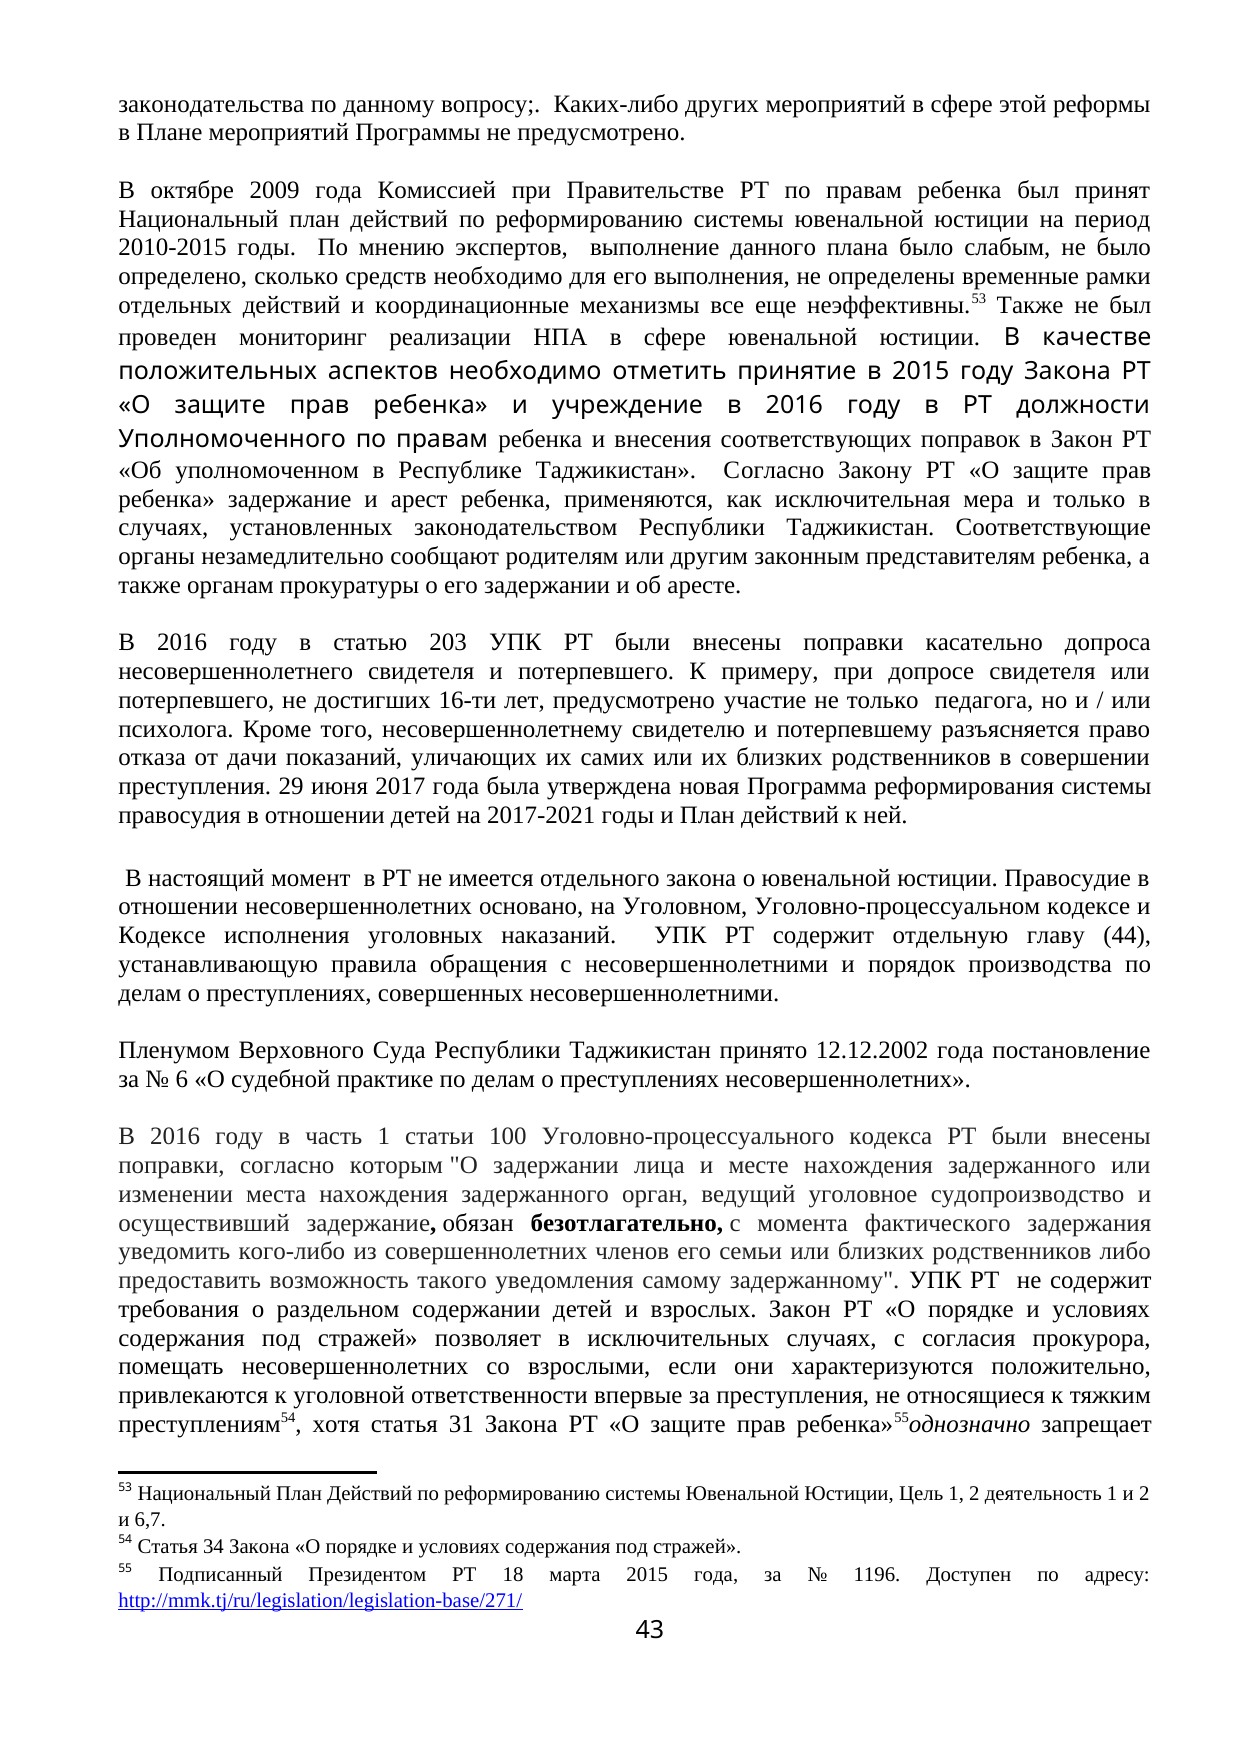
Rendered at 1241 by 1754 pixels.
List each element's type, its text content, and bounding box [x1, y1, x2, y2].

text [118, 1093, 1152, 1438]
text В октябре 2009 года Комиссией при Правительстве РТ по правам ребенка был принят Национальный план действий по реформированию системы ювенальной юстиции на период 2010-2015 годы. По мнению экспертов, выполнение данного плана было слабым, не было определено, сколько средств необходимо для его выполнения, не определены временные рамки отдельных действий и координационные механизмы все еще неэффективны. Также не был проведен мониторинг реализации НПА в сфере ювенальной юстиции. В качестве положительных аспектов необходимо отметить принятие в 2015 году Закона РТ «О защите прав ребенка» и учреждение в 2016 году в РТ должности Уполномоченного по правам ребенка и внесения соответствующих поправок в Закон РТ «Об уполномоченном в Республике Таджикистан». Согласно Закону РТ «О защите прав ребенка» задержание и арест ребенка, применяются, как исключительная мера и только в случаях, установленных законодательством Республики Таджикистан. Соответствующие органы незамедлительно сообщают родителям или другим законным представителям ребенка, а также органам прокуратуры о его задержании и об аресте. [118, 175, 1152, 599]
text В 2016 году в статью 203 УПК РТ были внесены поправки касательно допроса несовершеннолетнего свидетеля и потерпевшего. К примеру, при допросе свидетеля или потерпевшего, не достигших 16-ти лет, предусмотрено участие не только педагога, но и / или психолога. Кроме того, несовершеннолетнему свидетелю и потерпевшему разъясняется право отказа от дачи показаний, уличающих их самих или их близких родственников в совершении преступления. 29 июня 2017 года была утверждена новая Программа реформирования системы правосудия в отношении детей на 2017-2021 годы и План действий к ней. [118, 627, 1152, 829]
text Пленумом Верховного Суда Республики Таджикистан принято 12.12.2002 года постановление за № 6 «О судебной практике по делам о преступлениях несовершеннолетних». [118, 1035, 1152, 1093]
text В настоящий момент в РТ не имеется отдельного закона о ювенальной юстиции. Правосудие в отношении несовершеннолетних основано, на Уголовном, Уголовно-процессуальном кодексе и Кодексе исполнения уголовных наказаний. УПК РТ содержит отдельную главу (44), устанавливающую правила обращения с несовершеннолетними и порядок производства по делам о преступлениях, совершенных несовершеннолетними. [118, 863, 1152, 1006]
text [118, 89, 1152, 146]
